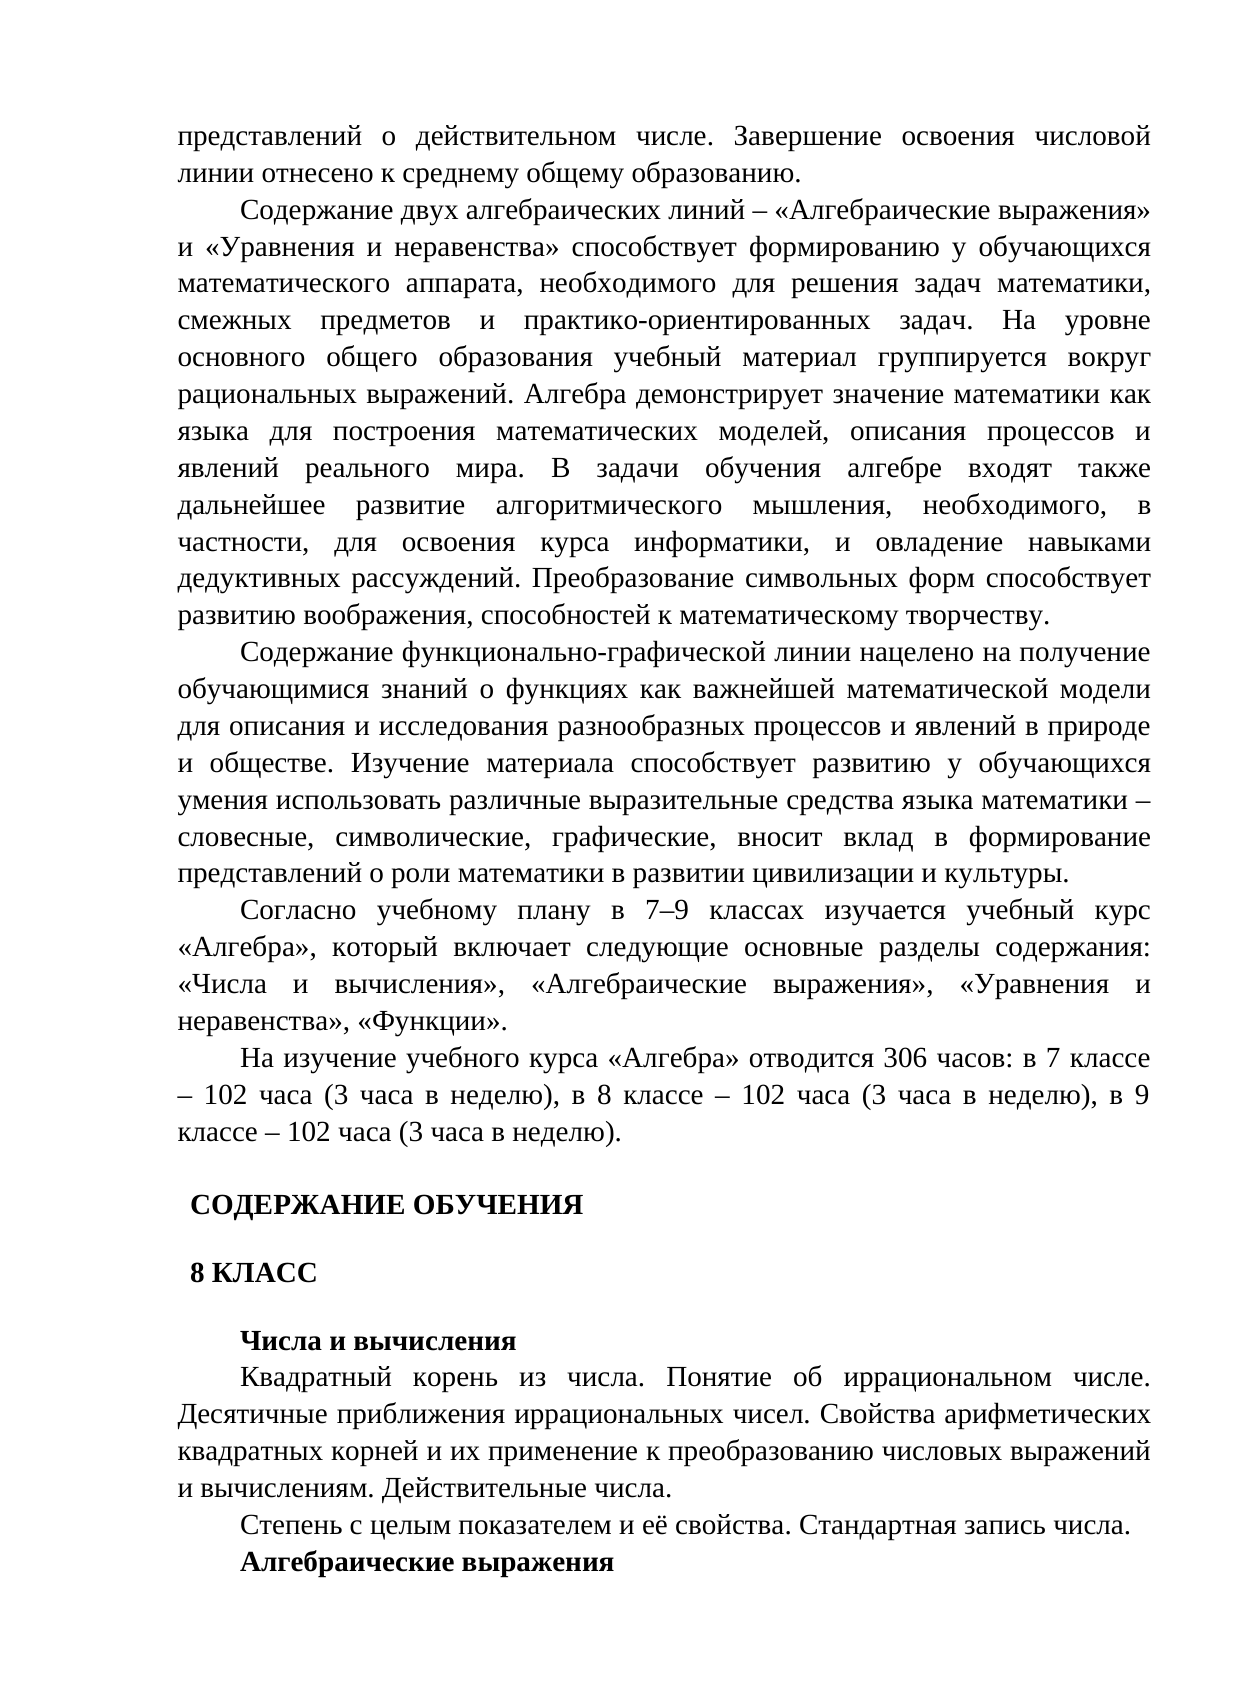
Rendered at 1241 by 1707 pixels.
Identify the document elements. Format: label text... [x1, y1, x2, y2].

text ‌На изучение учебного курса «Алгебра» отводится 306 часов: в 7 классе – 102 часа (3 часа в неделю), в 8 классе – 102 часа (3 часа в неделю), в 9 классе – 102 часа (3 часа в неделю).‌‌ [177, 1040, 1152, 1147]
text 8 КЛАСС [190, 1255, 1152, 1289]
text СОДЕРЖАНИЕ ОБУЧЕНИЯ [190, 1187, 1152, 1221]
text Содержание двух алгебраических линий – «Алгебраические выражения» и «Уравнения и неравенства» способствует формированию у обучающихся математического аппарата, необходимого для решения задач математики, смежных предметов и практико-ориентированных задач. На уровне основного общего образования учебный материал группируется вокруг рациональных выражений. Алгебра демонстрирует значение математики как языка для построения математических моделей, описания процессов и явлений реального мира. В задачи обучения алгебре входят также дальнейшее развитие алгоритмического мышления, необходимого, в частности, для освоения курса информатики, и овладение навыками дедуктивных рассуждений. Преобразование символьных форм способствует развитию воображения, способностей к математическому творчеству. [177, 192, 1152, 631]
text Степень с целым показателем и её свойства. Стандартная запись числа. [177, 1507, 1152, 1541]
text Числа и вычисления [177, 1323, 1152, 1356]
text Согласно учебному плану в 7–9 классах изучается учебный курс «Алгебра», который включает следующие основные разделы содержания: «Числа и вычисления», «Алгебраические выражения», «Уравнения и неравенства», «Функции». [177, 892, 1152, 1037]
text Алгебраические выражения [177, 1544, 1152, 1577]
text Содержание функционально-графической линии нацелено на получение обучающимися знаний о функциях как важнейшей математической модели для описания и исследования разнообразных процессов и явлений в природе и обществе. Изучение материала способствует развитию у обучающихся умения использовать различные выразительные средства языка математики – словесные, символические, графические, вносит вклад в формирование представлений о роли математики в развитии цивилизации и культуры. [177, 634, 1152, 889]
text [177, 118, 1152, 188]
text Квадратный корень из числа. Понятие об иррациональном числе. Десятичные приближения иррациональных чисел. Свойства арифметических квадратных корней и их применение к преобразованию числовых выражений и вычислениям. Действительные числа. [177, 1359, 1152, 1504]
